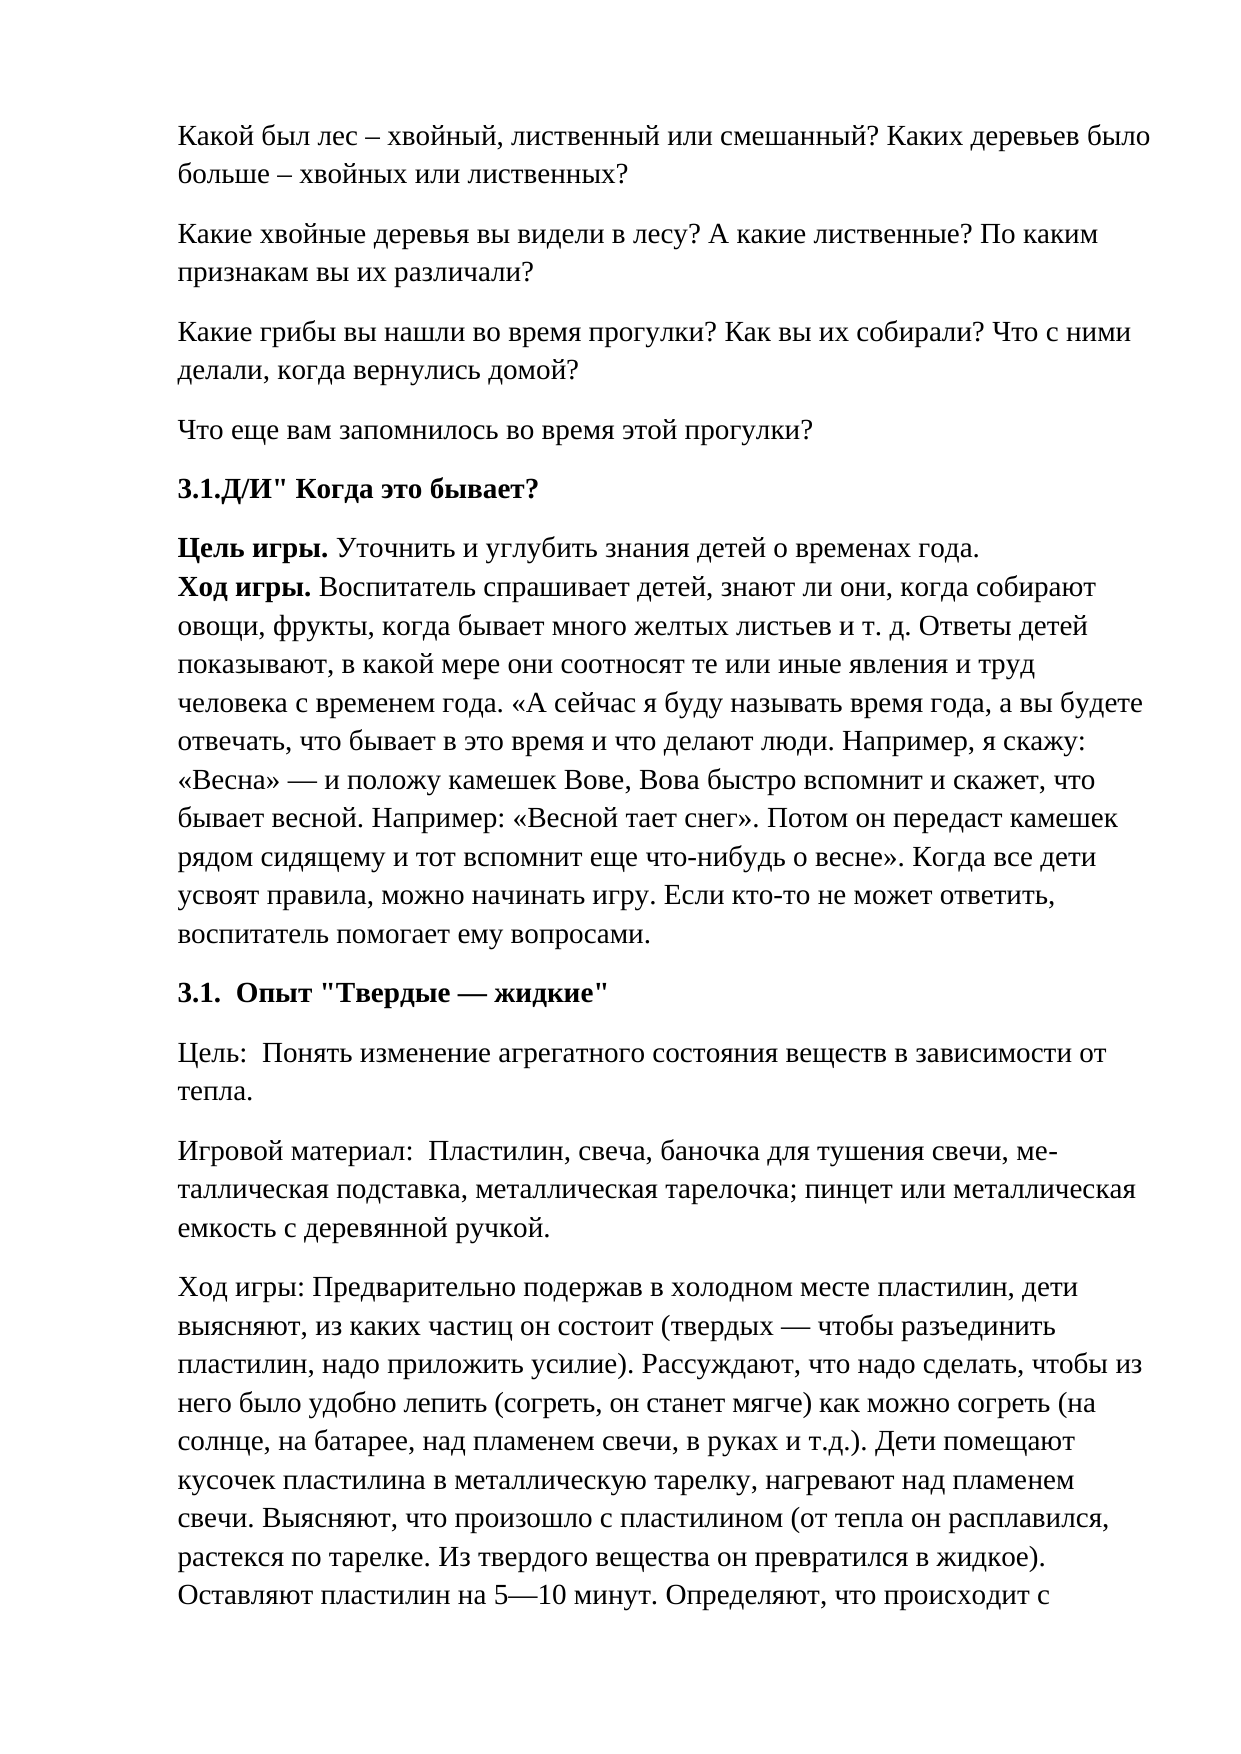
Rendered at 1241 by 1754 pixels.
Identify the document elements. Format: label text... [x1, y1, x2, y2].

text Что еще вам запомнилось во время этой прогулки? [177, 412, 1152, 445]
text Какой был лес – хвойный, лиственный или смешанный? Каких деревьев было больше – хвойных или лиственных? [177, 118, 1152, 190]
text 3.1.Д/И" Когда это бывает? [177, 471, 1152, 505]
text Игровой материал: Пластилин, свеча, баночка для тушения свечи, металлическая подставка, металлическая тарелочка; пинцет или металлическая емкость с деревянной ручкой. [177, 1133, 1152, 1243]
text Какие хвойные деревья вы видели в лесу? А какие лиственные? По каким признакам вы их различали? [177, 216, 1152, 288]
text Цель игры. Уточнить и углубить знания детей о временах года. Ход игры. Воспитатель спрашивает детей, знают ли они, когда собирают овощи, фрукты, когда бывает много желтых листьев и т. д. Ответы детей показывают, в какой мере они соотносят те или иные явления и труд человека с временем года. «А сейчас я буду называть время года, а вы будете отвечать, что бывает в это время и что делают люди. Например, я скажу: «Весна» — и положу камешек Вове, Вова быстро вспомнит и скажет, что бывает весной. Например: «Весной тает снег». Потом он передаст камешек рядом сидящему и тот вспомнит еще что-нибудь о весне». Когда все дети усвоят правила, можно начинать игру. Если кто-то не может ответить, воспитатель помогает ему вопросами. [177, 531, 1152, 949]
text Цель: Понять изменение агрегатного состояния веществ в зависимости от тепла. [177, 1035, 1152, 1107]
text 3.1. Опыт "Твердые — жидкие" [177, 975, 1152, 1009]
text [177, 1269, 1152, 1611]
text Какие грибы вы нашли во время прогулки? Как вы их собирали? Что с ними делали, когда вернулись домой? [177, 314, 1152, 386]
